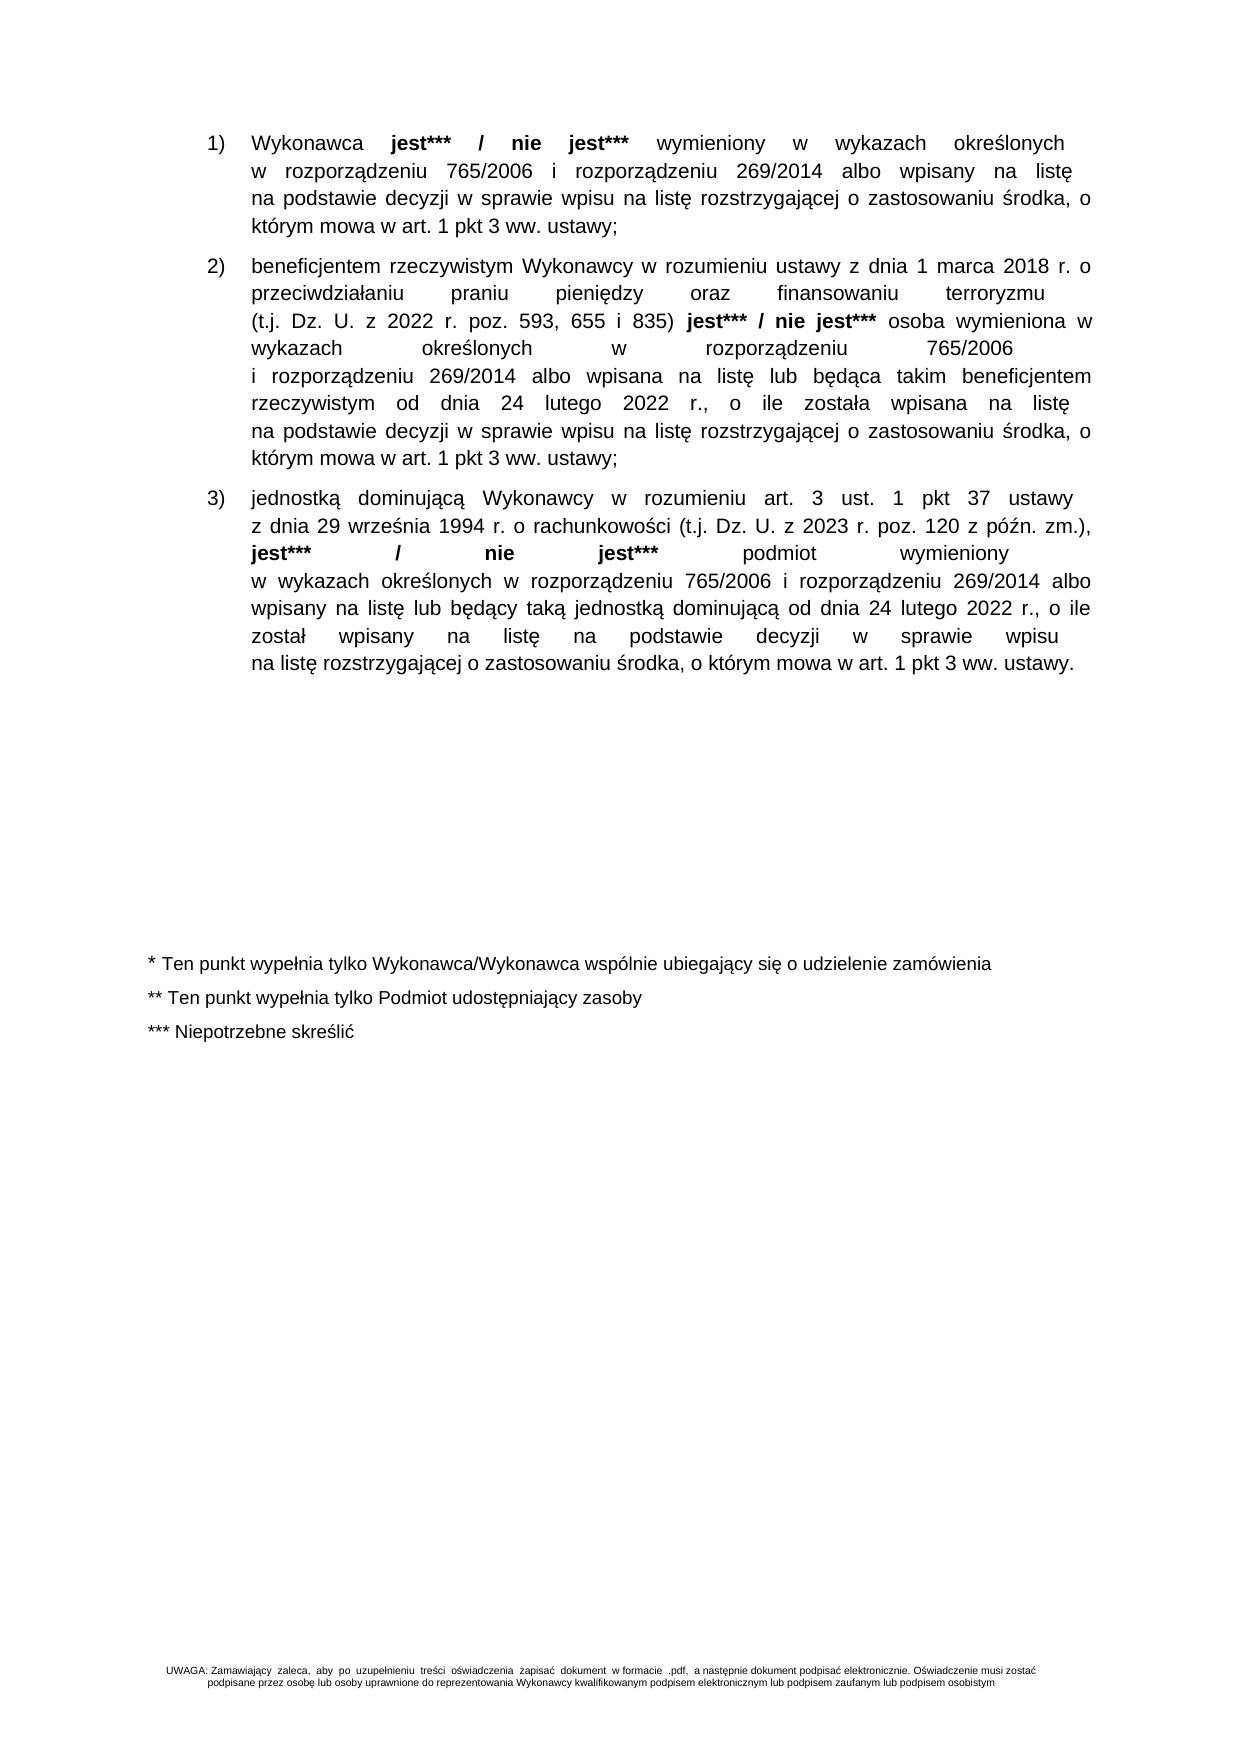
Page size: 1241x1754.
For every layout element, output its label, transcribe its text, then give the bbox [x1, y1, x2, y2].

text *** Niepotrzebne skreślić [148, 1021, 1092, 1043]
list 1) Wykonawca jest*** / nie jest*** wymieniony w wykazach określonych w rozporządzeniu 765/2006 i rozporządzeniu 269/2014 albo wpisany na listę na podstawie decyzji w sprawie wpisu na listę rozstrzygającej o zastosowaniu środka, o którym mowa w art. 1 pkt 3 ww. ustawy; [207, 131, 1092, 237]
text ** Ten punkt wypełnia tylko Podmiot udostępniający zasoby [148, 987, 1092, 1009]
list 3) jednostką dominującą Wykonawcy w rozumieniu art. 3 ust. 1 pkt 37 ustawy z dnia 29 września 1994 r. o rachunkowości (t.j. Dz. U. z 2023 r. poz. 120 z późn. zm.), jest*** / nie jest*** podmiot wymieniony w wykazach określonych w rozporządzeniu 765/2006 i rozporządzeniu 269/2014 albo wpisany na listę lub będący taką jednostką dominującą od dnia 24 lutego 2022 r., o ile został wpisany na listę na podstawie decyzji w sprawie wpisu na listę rozstrzygającej o zastosowaniu środka, o którym mowa w art. 1 pkt 3 ww. ustawy. [207, 486, 1092, 675]
list 2) beneficjentem rzeczywistym Wykonawcy w rozumieniu ustawy z dnia 1 marca 2018 r. o przeciwdziałaniu praniu pieniędzy oraz finansowaniu terroryzmu (t.j. Dz. U. z 2022 r. poz. 593, 655 i 835) jest*** / nie jest*** osoba wymieniona w wykazach określonych w rozporządzeniu 765/2006 i rozporządzeniu 269/2014 albo wpisana na listę lub będąca takim beneficjentem rzeczywistym od dnia 24 lutego 2022 r., o ile została wpisana na listę na podstawie decyzji w sprawie wpisu na listę rozstrzygającej o zastosowaniu środka, o którym mowa w art. 1 pkt 3 ww. ustawy; [207, 253, 1092, 470]
text * Ten punkt wypełnia tylko Wykonawca/Wykonawca wspólnie ubiegający się o udzielenie zamówienia [148, 951, 1092, 975]
